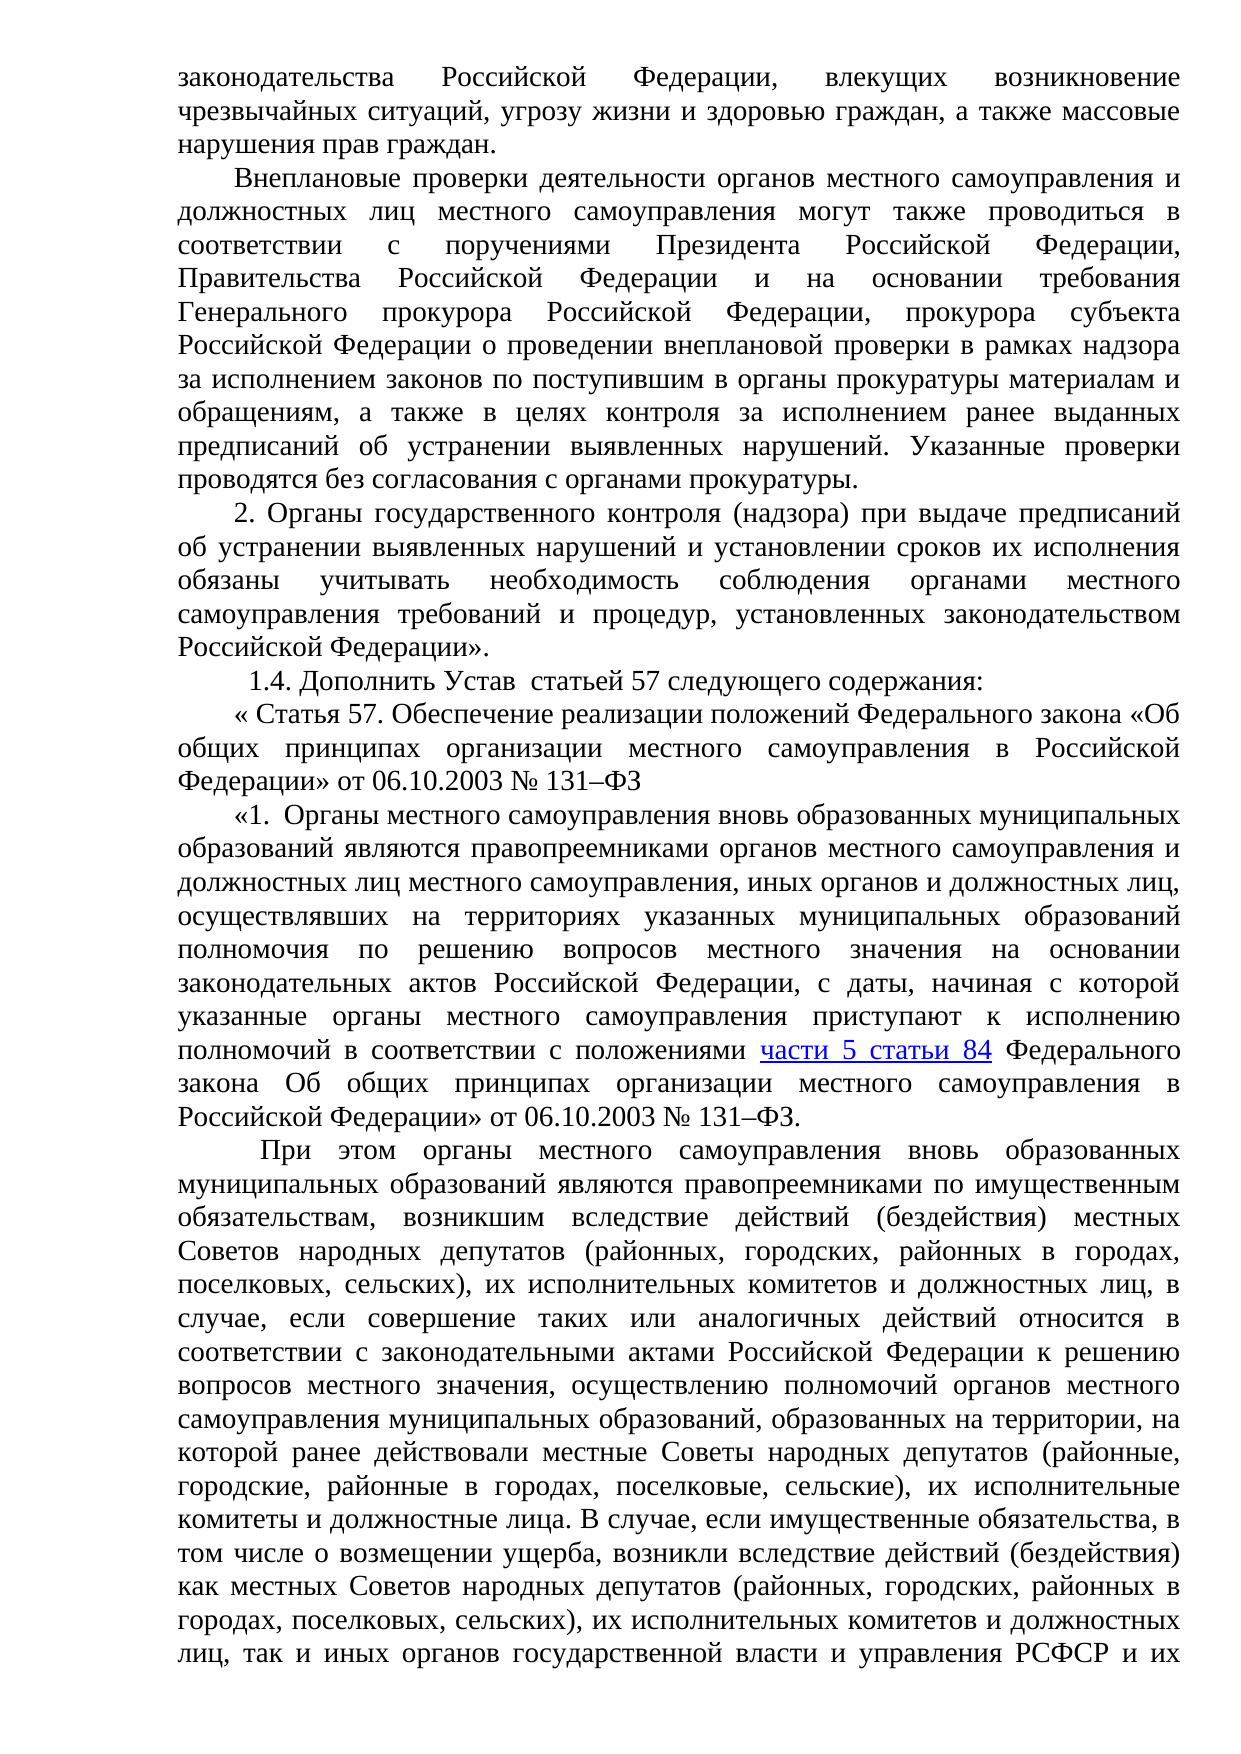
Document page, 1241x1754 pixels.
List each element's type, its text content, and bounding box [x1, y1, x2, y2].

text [177, 1132, 1181, 1669]
text «1. Органы местного самоуправления вновь образованных муниципальных образований являются правопреемниками органов местного самоуправления и должностных лиц местного самоуправления, иных органов и должностных лиц, осуществлявших на территориях указанных муниципальных образований полномочия по решению вопросов местного значения на основании законодательных актов Российской Федерации, с даты, начиная с которой указанные органы местного самоуправления приступают к исполнению полномочий в соответствии с положениями части 5 статьи 84 Федерального закона Об общих принципах организации местного самоуправления в Российской Федерации» от 06.10.2003 № 131–ФЗ. [177, 797, 1181, 1132]
text Внеплановые проверки деятельности органов местного самоуправления и должностных лиц местного самоуправления могут также проводиться в соответствии с поручениями Президента Российской Федерации, Правительства Российской Федерации и на основании требования Генерального прокурора Российской Федерации, прокурора субъекта Российской Федерации о проведении внеплановой проверки в рамках надзора за исполнением законов по поступившим в органы прокуратуры материалам и обращениям, а также в целях контроля за исполнением ранее выданных предписаний об устранении выявленных нарушений. Указанные проверки проводятся без согласования с органами прокуратуры. [177, 160, 1181, 495]
text 1.4. Дополнить Устав статьей 57 следующего содержания: [177, 663, 1181, 696]
text « Статья 57. Обеспечение реализации положений Федерального закона «Об общих принципах организации местного самоуправления в Российской Федерации» от 06.10.2003 № 131–ФЗ [177, 696, 1181, 797]
text 2. Органы государственного контроля (надзора) при выдаче предписаний об устранении выявленных нарушений и установлении сроков их исполнения обязаны учитывать необходимость соблюдения органами местного самоуправления требований и процедур, установленных законодательством Российской Федерации». [177, 495, 1181, 663]
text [177, 59, 1181, 160]
